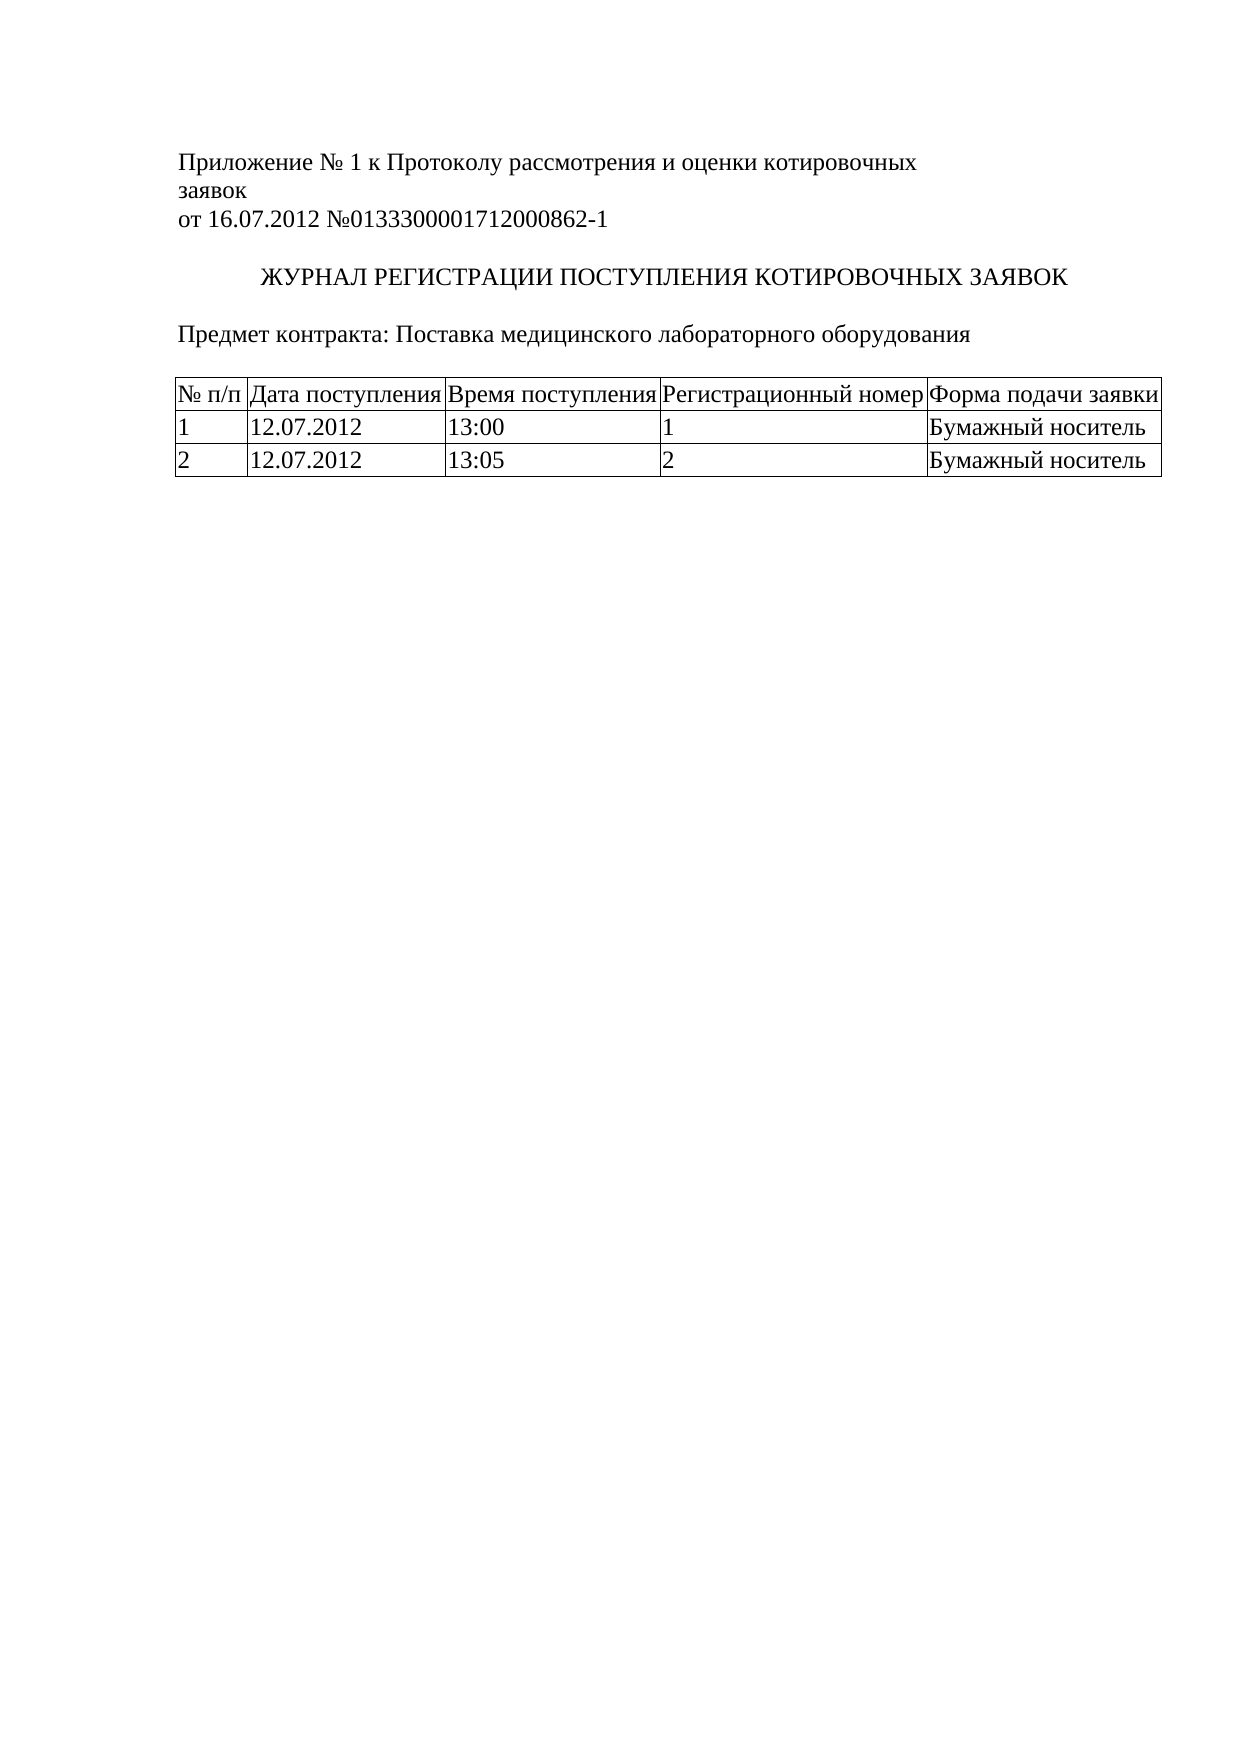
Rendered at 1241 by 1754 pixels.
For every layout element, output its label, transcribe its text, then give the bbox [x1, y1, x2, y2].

table_header Дата поступления [248, 378, 445, 410]
table_cell 13:00 [446, 411, 660, 443]
table_cell 2 [661, 444, 927, 476]
table_cell Бумажный носитель [928, 444, 1161, 476]
table_header Форма подачи заявки [928, 378, 1161, 410]
table_cell 12.07.2012 [248, 411, 445, 443]
table_header Время поступления [446, 378, 660, 410]
table_header № п/п [176, 378, 247, 410]
table_cell 1 [661, 411, 927, 443]
table_header Регистрационный номер [661, 378, 927, 410]
table_cell 13:05 [446, 444, 660, 476]
table_cell 2 [176, 444, 247, 476]
table_cell 12.07.2012 [248, 444, 445, 476]
text ЖУРНАЛ РЕГИСТРАЦИИ ПОСТУПЛЕНИЯ КОТИРОВОЧНЫХ ЗАЯВОК [177, 262, 1152, 291]
table_header Приложение № 1 к Протоколу рассмотрения и оценки котировочных заявок от 16.07.2012 №0133300001712000862-1 [178, 147, 992, 233]
table_cell Бумажный носитель [928, 411, 1161, 443]
text Предмет контракта: Поставка медицинского лабораторного оборудования [177, 319, 1152, 348]
table_cell 1 [176, 411, 247, 443]
